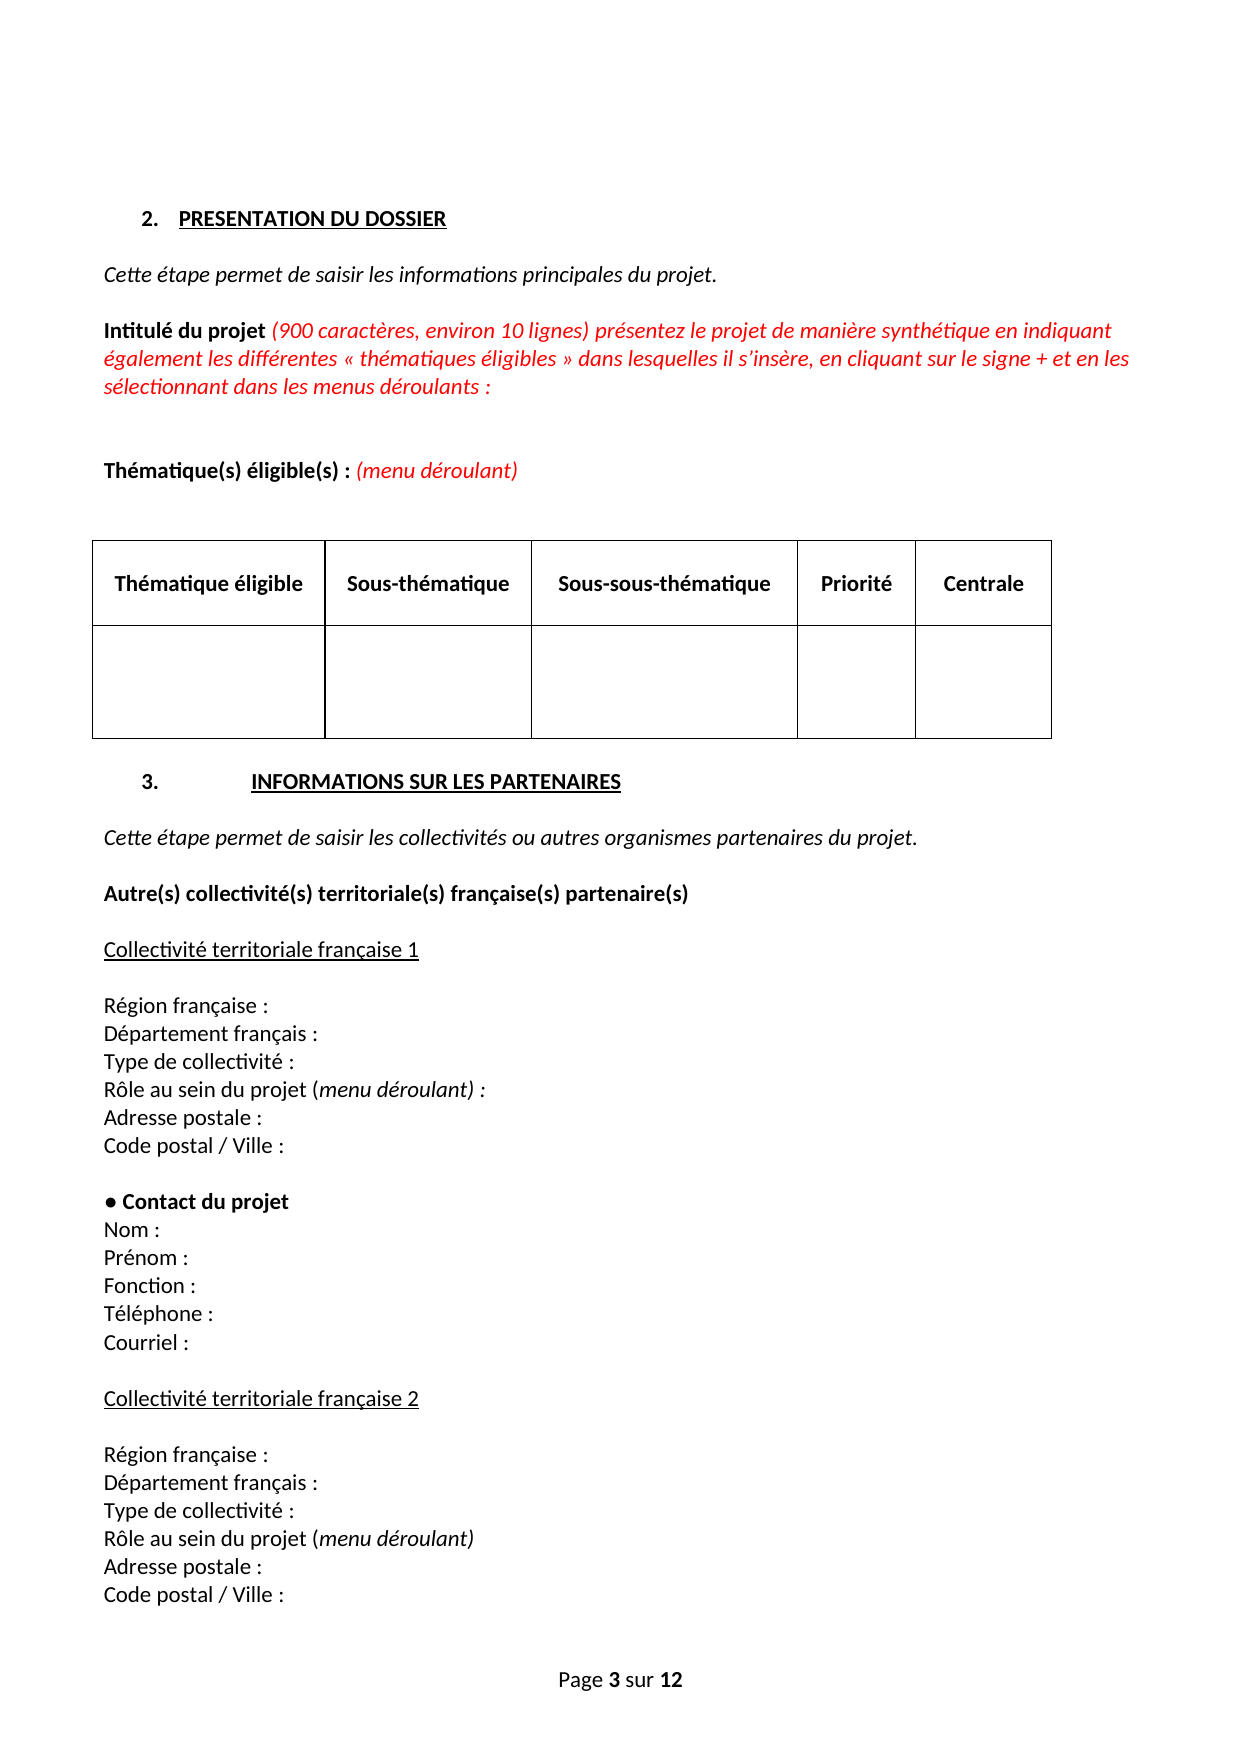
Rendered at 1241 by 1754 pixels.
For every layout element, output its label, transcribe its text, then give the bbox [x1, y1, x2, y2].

text ● Contact du projet [103, 1187, 1137, 1216]
text Département français : [103, 1468, 1137, 1496]
list INFORMATIONS SUR LES PARTENAIRES [141, 767, 1137, 795]
table_header Sous-thématique [326, 541, 531, 625]
text Type de collectivité : [103, 1496, 1137, 1524]
table_header Sous-sous-thématique [532, 541, 797, 625]
text Intitulé du projet (900 caractères, environ 10 lignes) présentez le projet de manière synthétique en indiquant également les différentes « thématiques éligibles » dans lesquelles il s’insère, en cliquant sur le signe + et en les sélectionnant dans les menus déroulants : [103, 316, 1137, 400]
text Téléphone : [103, 1299, 1137, 1328]
text Type de collectivité : [103, 1047, 1137, 1075]
text Rôle au sein du projet (menu déroulant) : [103, 1075, 1137, 1103]
table_header Priorité [798, 541, 915, 625]
text Thématique(s) éligible(s) : (menu déroulant) [103, 456, 1137, 484]
table_cell [326, 626, 531, 738]
table_header Centrale [916, 541, 1051, 625]
table_cell [798, 626, 915, 738]
table_cell [916, 626, 1051, 738]
text Code postal / Ville : [103, 1131, 1137, 1159]
text Collectivité territoriale française 1 [103, 935, 1137, 963]
text Nom : [103, 1216, 1137, 1243]
text Cette étape permet de saisir les informations principales du projet. [103, 260, 1137, 288]
text Code postal / Ville : [103, 1580, 1137, 1608]
list PRESENTATION DU DOSSIER [141, 204, 1137, 232]
text Adresse postale : [103, 1552, 1137, 1580]
text Courriel : [103, 1328, 1137, 1356]
table_cell [93, 626, 324, 738]
text Prénom : [103, 1243, 1137, 1272]
text Région française : [103, 991, 1137, 1019]
text Fonction : [103, 1272, 1137, 1299]
text Adresse postale : [103, 1103, 1137, 1131]
table_cell [532, 626, 797, 738]
text Rôle au sein du projet (menu déroulant) [103, 1524, 1137, 1552]
text Autre(s) collectivité(s) territoriale(s) française(s) partenaire(s) [103, 879, 1137, 907]
table_header Thématique éligible [93, 541, 324, 625]
text Cette étape permet de saisir les collectivités ou autres organismes partenaires du projet. [103, 823, 1137, 851]
text Département français : [103, 1019, 1137, 1047]
text Région française : [103, 1440, 1137, 1468]
text Collectivité territoriale française 2 [103, 1384, 1137, 1412]
